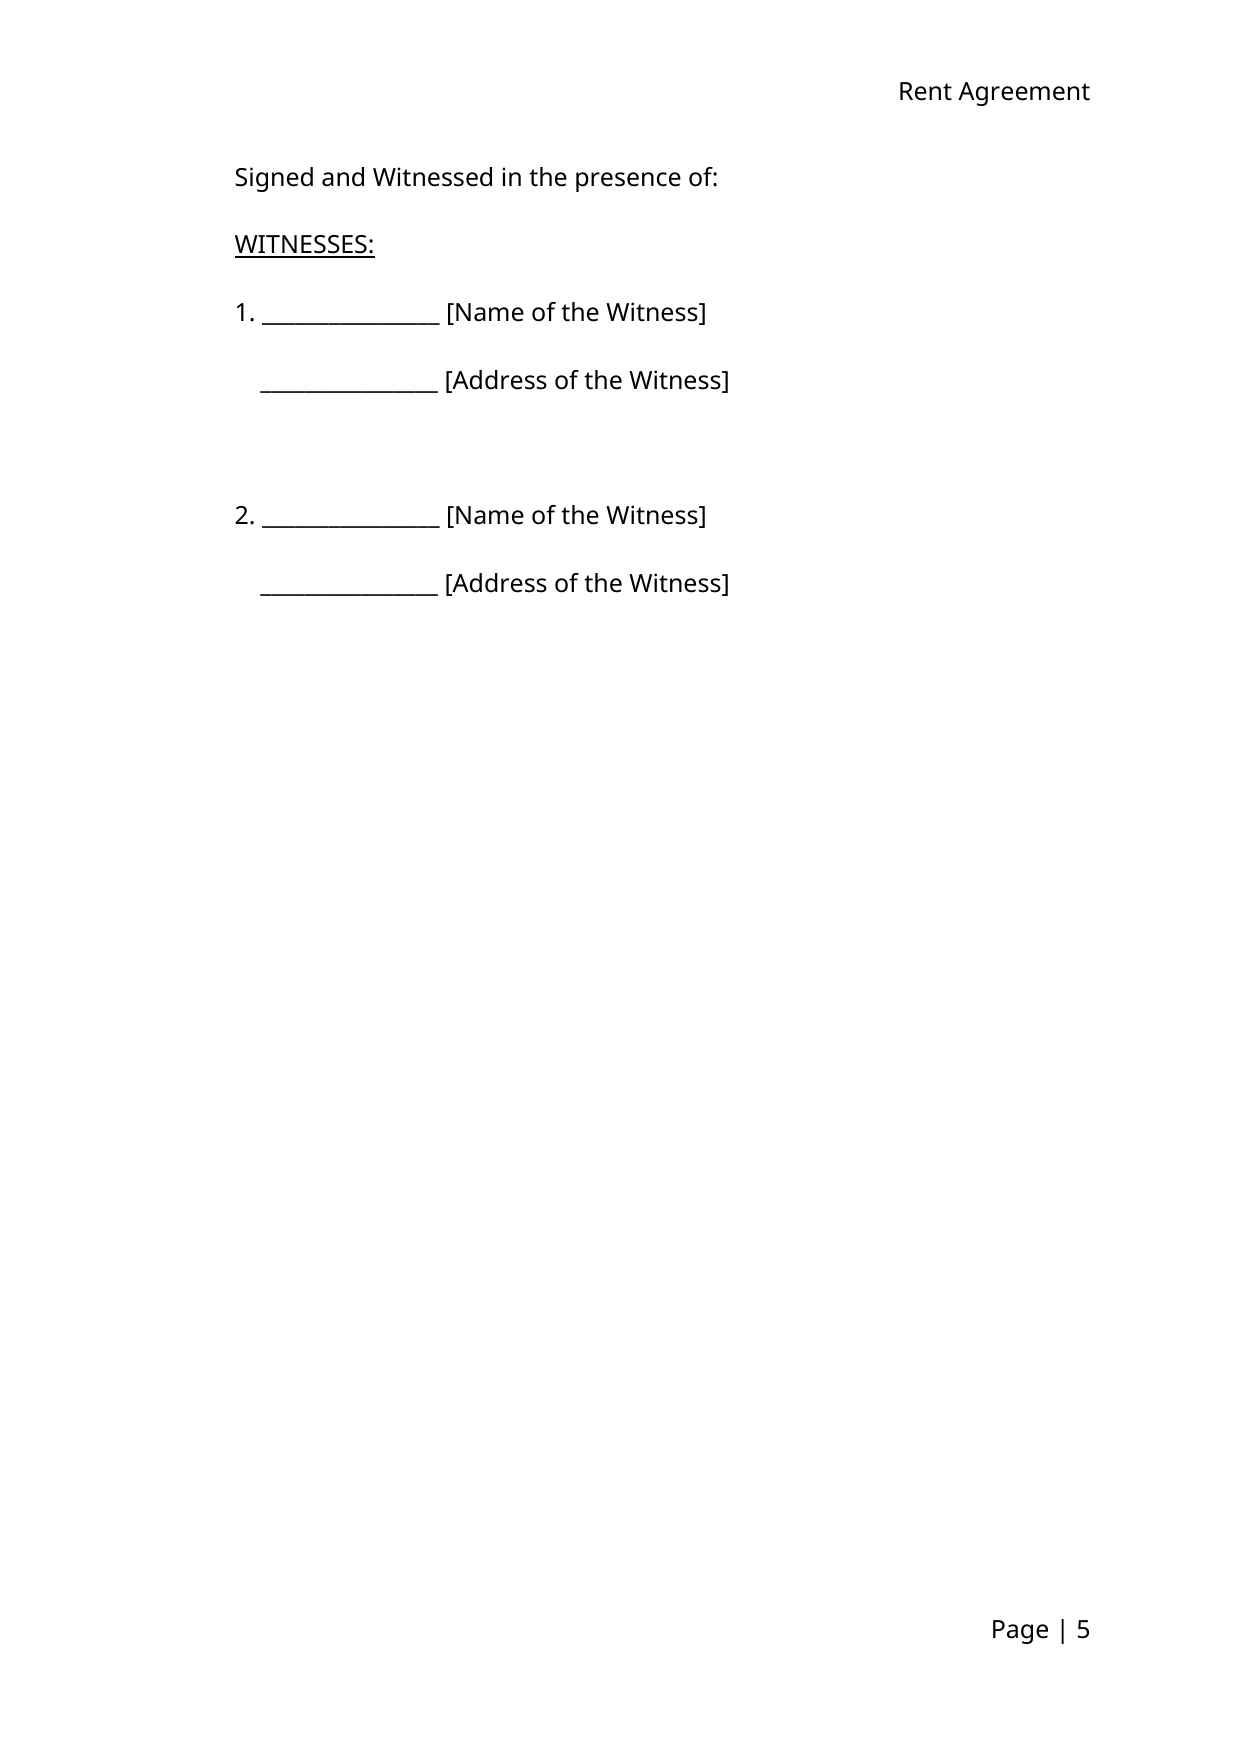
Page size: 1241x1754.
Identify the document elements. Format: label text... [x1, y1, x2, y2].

text WITNESSES: [234, 227, 1090, 261]
text ________________ [Address of the Witness] [234, 362, 1090, 397]
text 2. ________________ [Name of the Witness] [234, 498, 1090, 532]
text Signed and Witnessed in the presence of: [234, 159, 1090, 193]
text 1. ________________ [Name of the Witness] [234, 295, 1090, 329]
text ________________ [Address of the Witness] [234, 566, 1090, 600]
